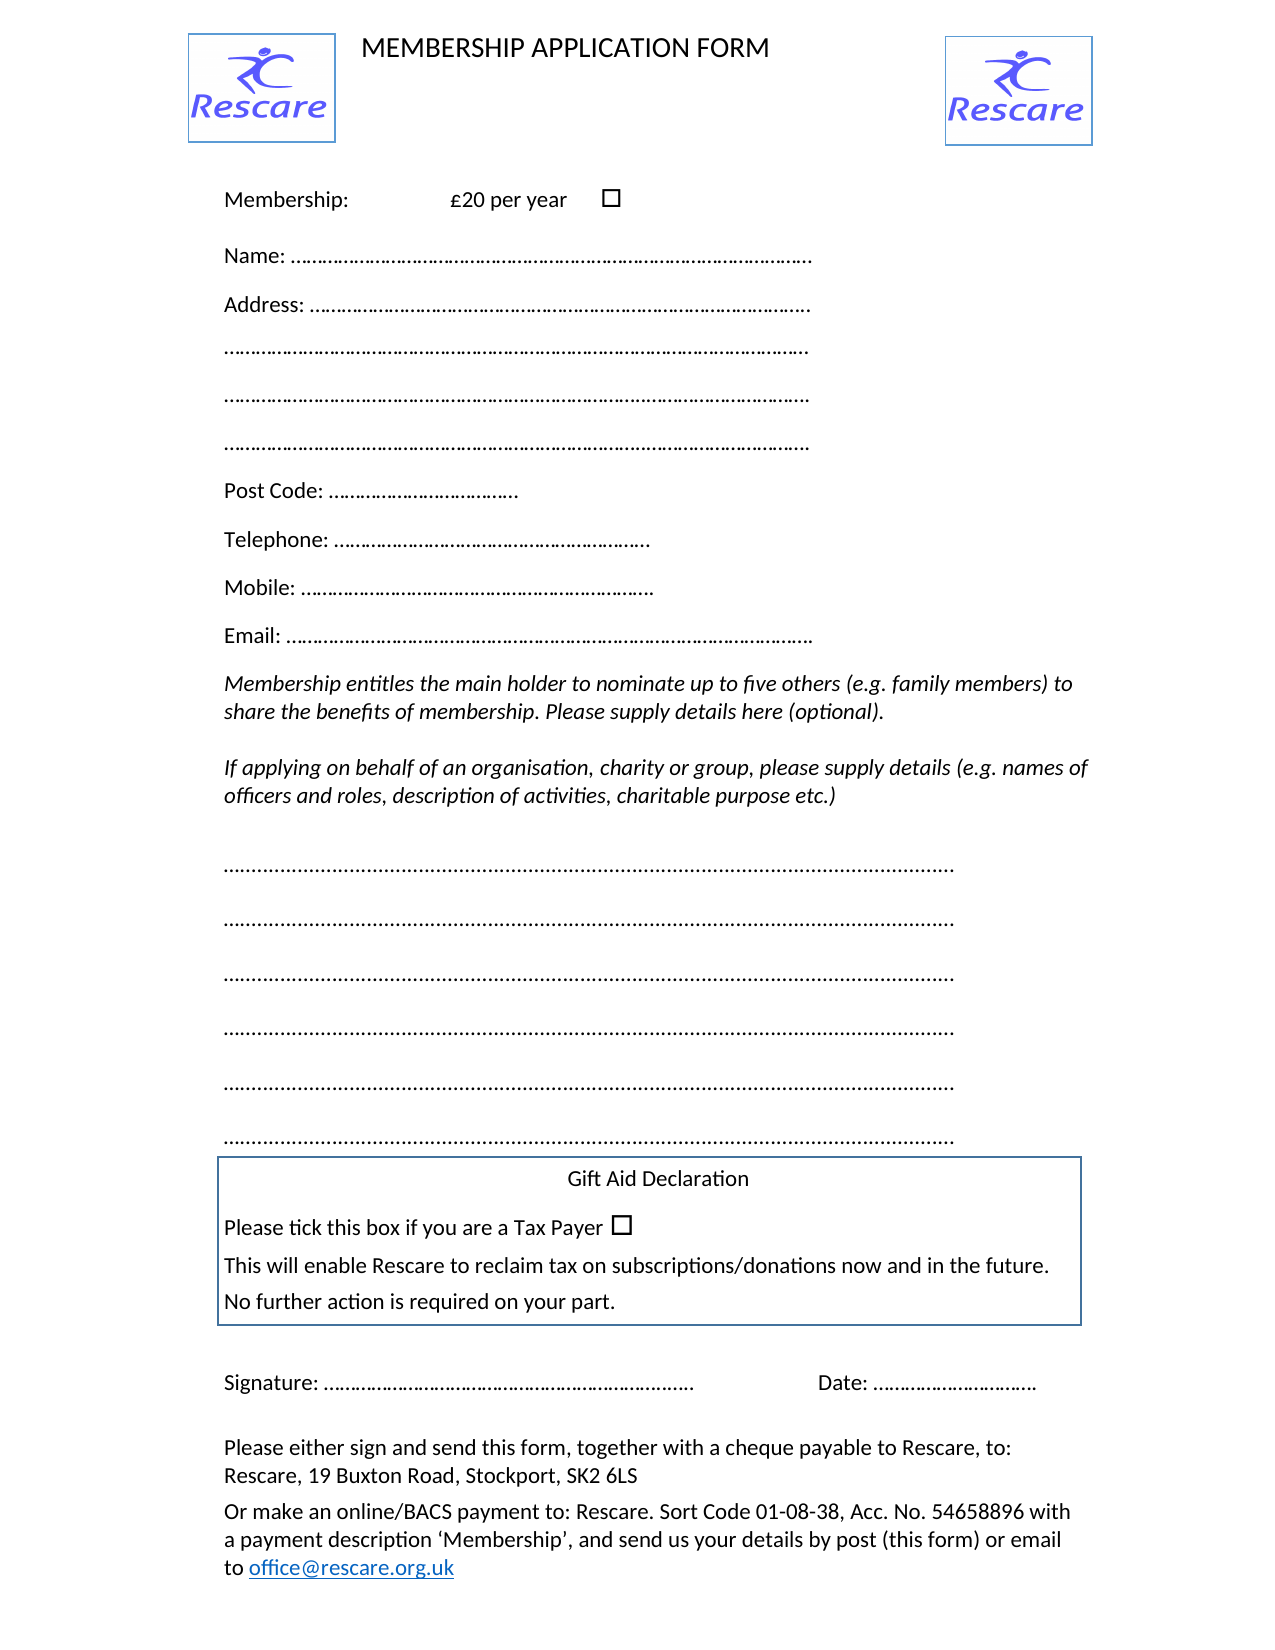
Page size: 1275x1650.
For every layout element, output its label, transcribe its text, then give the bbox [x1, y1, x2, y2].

text Address: ………………………………………………………………………………….. ………………………………………………………………………………………………… [224, 290, 1093, 360]
text Please tick this box if you are a Tax Payer □ [224, 1194, 1080, 1245]
text …............................................................................................................................ [224, 959, 1093, 987]
text Please either sign and send this form, together with a cheque payable to Rescare, to: Rescare, 19 Buxton Road, Stockport, SK2 6LS [224, 1433, 1093, 1489]
text Mobile: …………………………………………………………. [224, 573, 1093, 601]
text ……………………………………………………………………..…………………………. [224, 380, 1093, 408]
text …............................................................................................................................ [224, 904, 1093, 932]
text This will enable Rescare to reclaim tax on subscriptions/donations now and in the future. [224, 1252, 1080, 1279]
text …............................................................................................................................ [224, 1122, 1093, 1150]
text Gift Aid Declaration [224, 1164, 1080, 1192]
text Post Code: ……………………………… [224, 476, 1093, 504]
text Membership: £20 per year □ [150, 171, 1093, 217]
text Signature: ………………………………………………………..….. Date: …………………………. [224, 1368, 1093, 1396]
text No further action is required on your part. [224, 1287, 1080, 1315]
text Email: ………………………………………………………………………………………. [224, 621, 1093, 649]
text …............................................................................................................................ [224, 1013, 1093, 1041]
text Or make an online/BACS payment to: Rescare. Sort Code 01-08-38, Acc. No. 54658896 with a payment description ‘Membership’, and send us your details by post (this form) or email to office@rescare.org.uk [224, 1497, 1076, 1581]
text …............................................................................................................................ [224, 850, 1093, 878]
text …............................................................................................................................ [224, 1068, 1093, 1096]
text MEMBERSHIP APPLICATION FORM [150, 29, 1181, 143]
text ……………………………………………………………………..…………………………. [224, 428, 1093, 456]
text If applying on behalf of an organisation, charity or group, please supply details (e.g. names of officers and roles, description of activities, charitable purpose etc.) [224, 753, 1093, 809]
text Telephone: …………………………………………………… [224, 525, 1093, 553]
text Membership entitles the main holder to nominate up to five others (e.g. family members) to share the benefits of membership. Please supply details here (optional). [224, 669, 1093, 725]
text Name: ……………………………………………………………………………………… [224, 242, 1093, 269]
